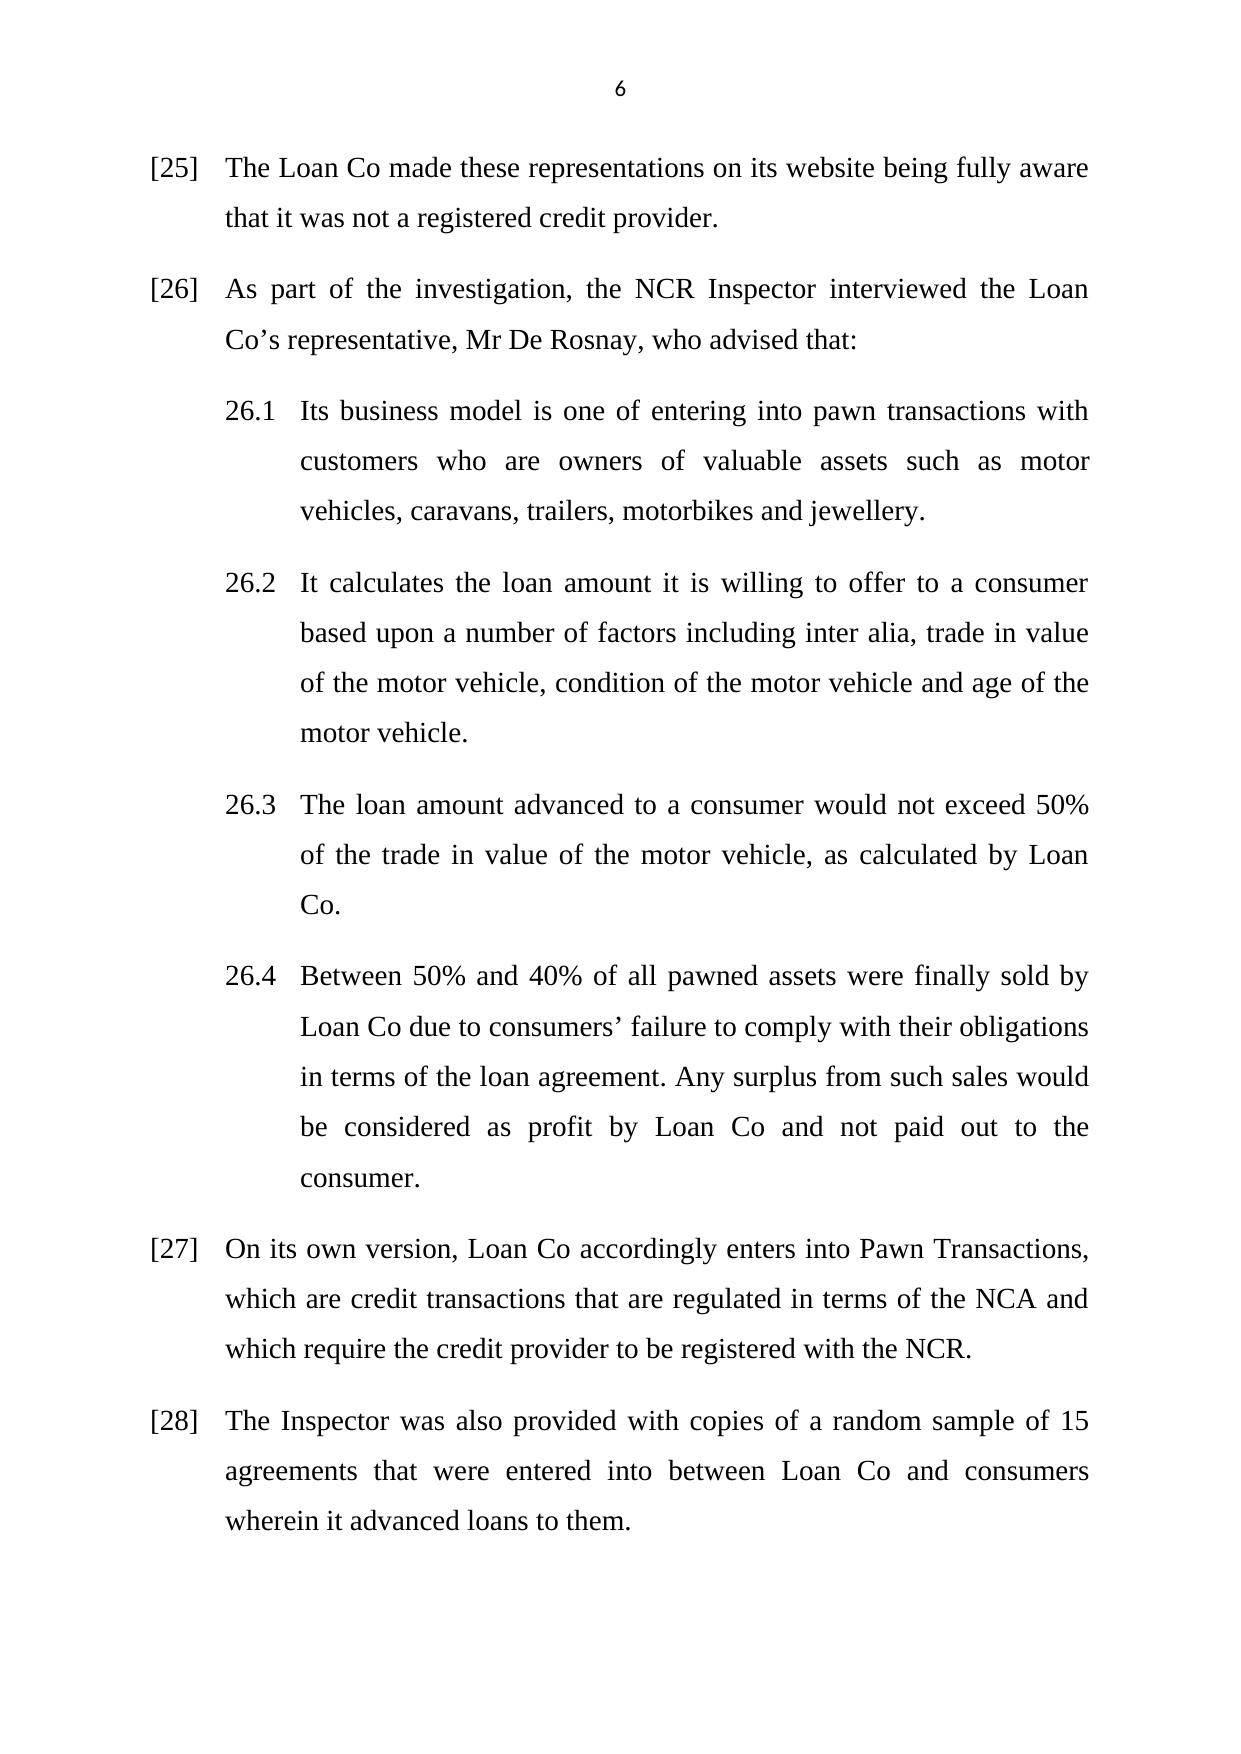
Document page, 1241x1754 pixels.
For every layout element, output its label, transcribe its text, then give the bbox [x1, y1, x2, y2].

text [26] As part of the investigation, the NCR Inspector interviewed the Loan Co’s representative, Mr De Rosnay, who advised that: [150, 271, 1090, 355]
text [28] The Inspector was also provided with copies of a random sample of 15 agreements that were entered into between Loan Co and consumers wherein it advanced loans to them. [150, 1403, 1090, 1537]
text [27] On its own version, Loan Co accordingly enters into Pawn Transactions, which are credit transactions that are regulated in terms of the NCA and which require the credit provider to be registered with the NCR. [150, 1231, 1090, 1365]
text 26.3 The loan amount advanced to a consumer would not exceed 50% of the trade in value of the motor vehicle, as calculated by Loan Co. [225, 787, 1090, 921]
text [25] The Loan Co made these representations on its website being fully aware that it was not a registered credit provider. [150, 150, 1090, 234]
text 26.1 Its business model is one of entering into pawn transactions with customers who are owners of valuable assets such as motor vehicles, caravans, trailers, motorbikes and jewellery. [225, 393, 1090, 527]
text 26.4 Between 50% and 40% of all pawned assets were finally sold by Loan Co due to consumers’ failure to comply with their obligations in terms of the loan agreement. Any surplus from such sales would be considered as profit by Loan Co and not paid out to the consumer. [225, 958, 1090, 1193]
text 26.2 It calculates the loan amount it is willing to offer to a consumer based upon a number of factors including inter alia, trade in value of the motor vehicle, condition of the motor vehicle and age of the motor vehicle. [225, 565, 1090, 749]
